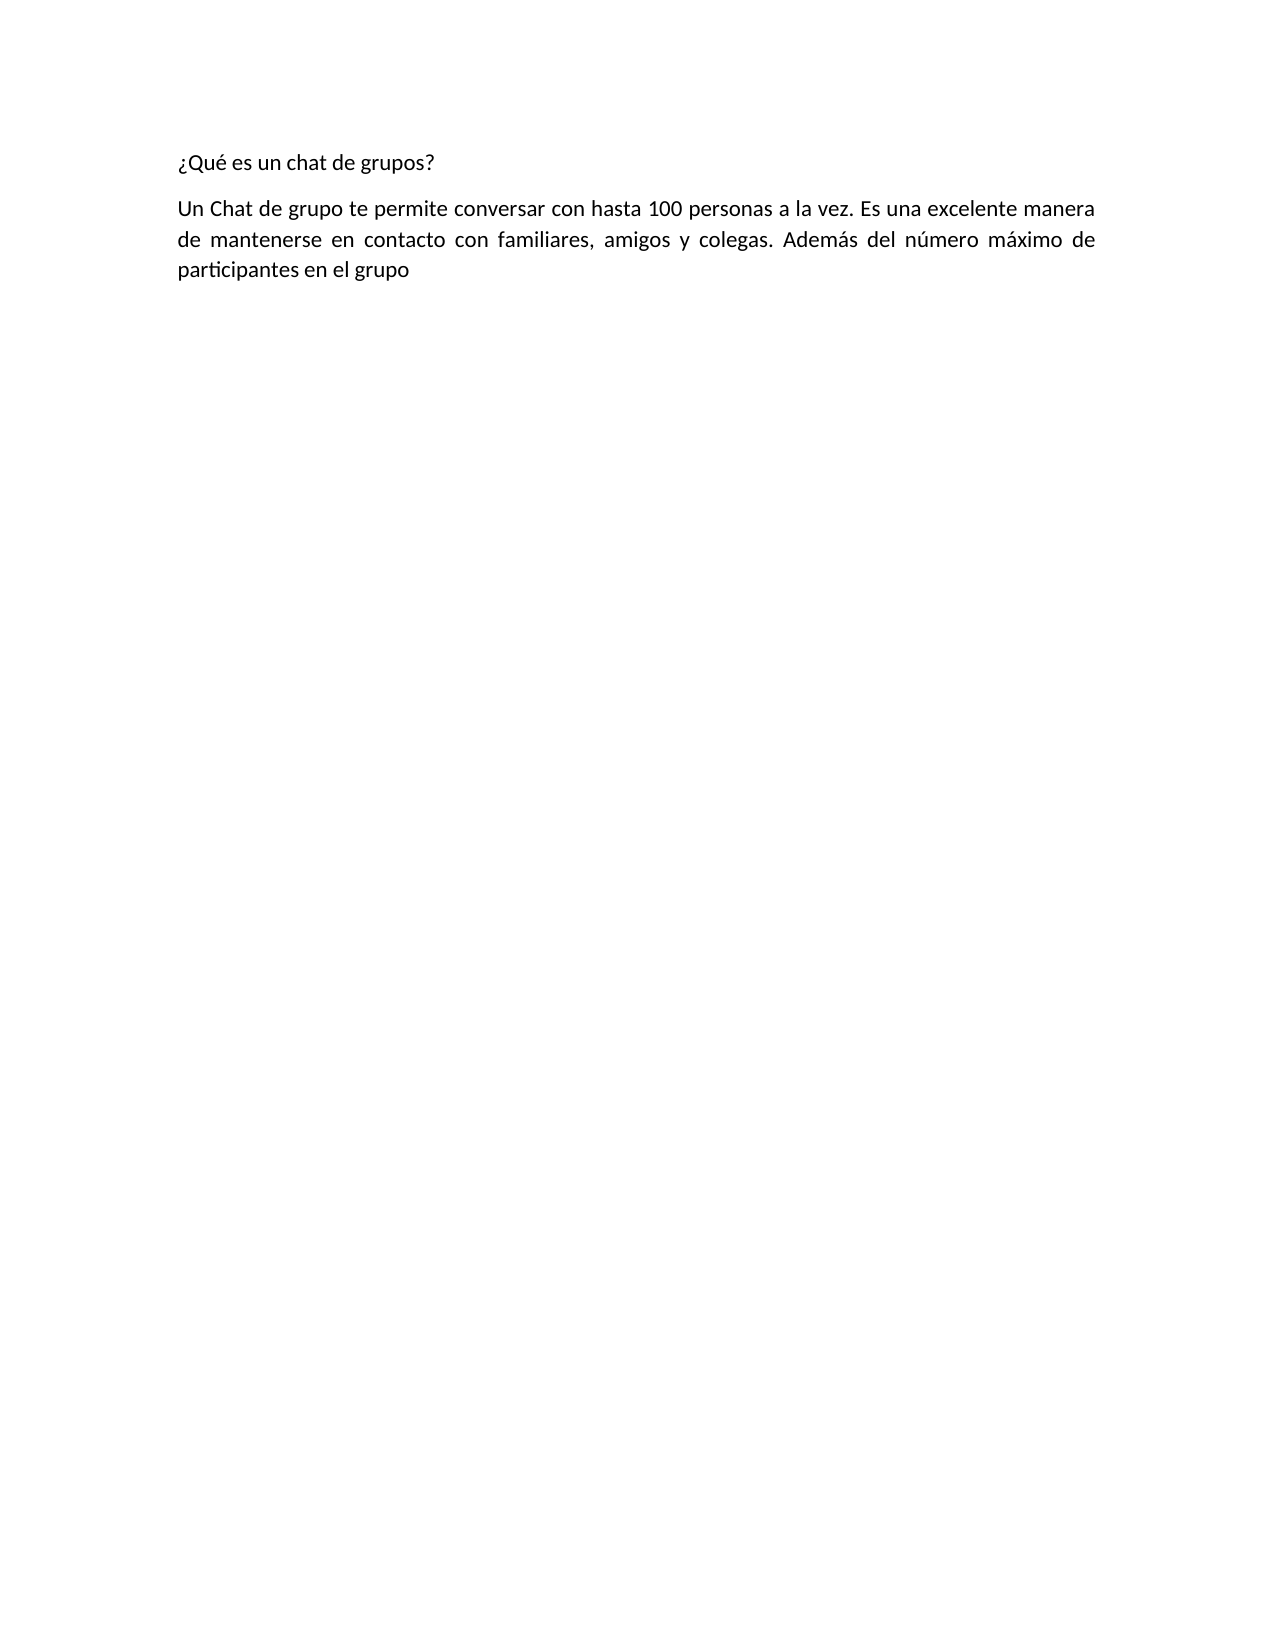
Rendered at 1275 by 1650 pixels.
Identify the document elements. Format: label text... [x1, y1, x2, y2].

text Un Chat de grupo te permite conversar con hasta 100 personas a la vez. Es una excelente manera de mantenerse en contacto con familiares, amigos y colegas. Además del número máximo de participantes en el grupo [177, 194, 1098, 283]
text ¿Qué es un chat de grupos? [177, 148, 1098, 176]
